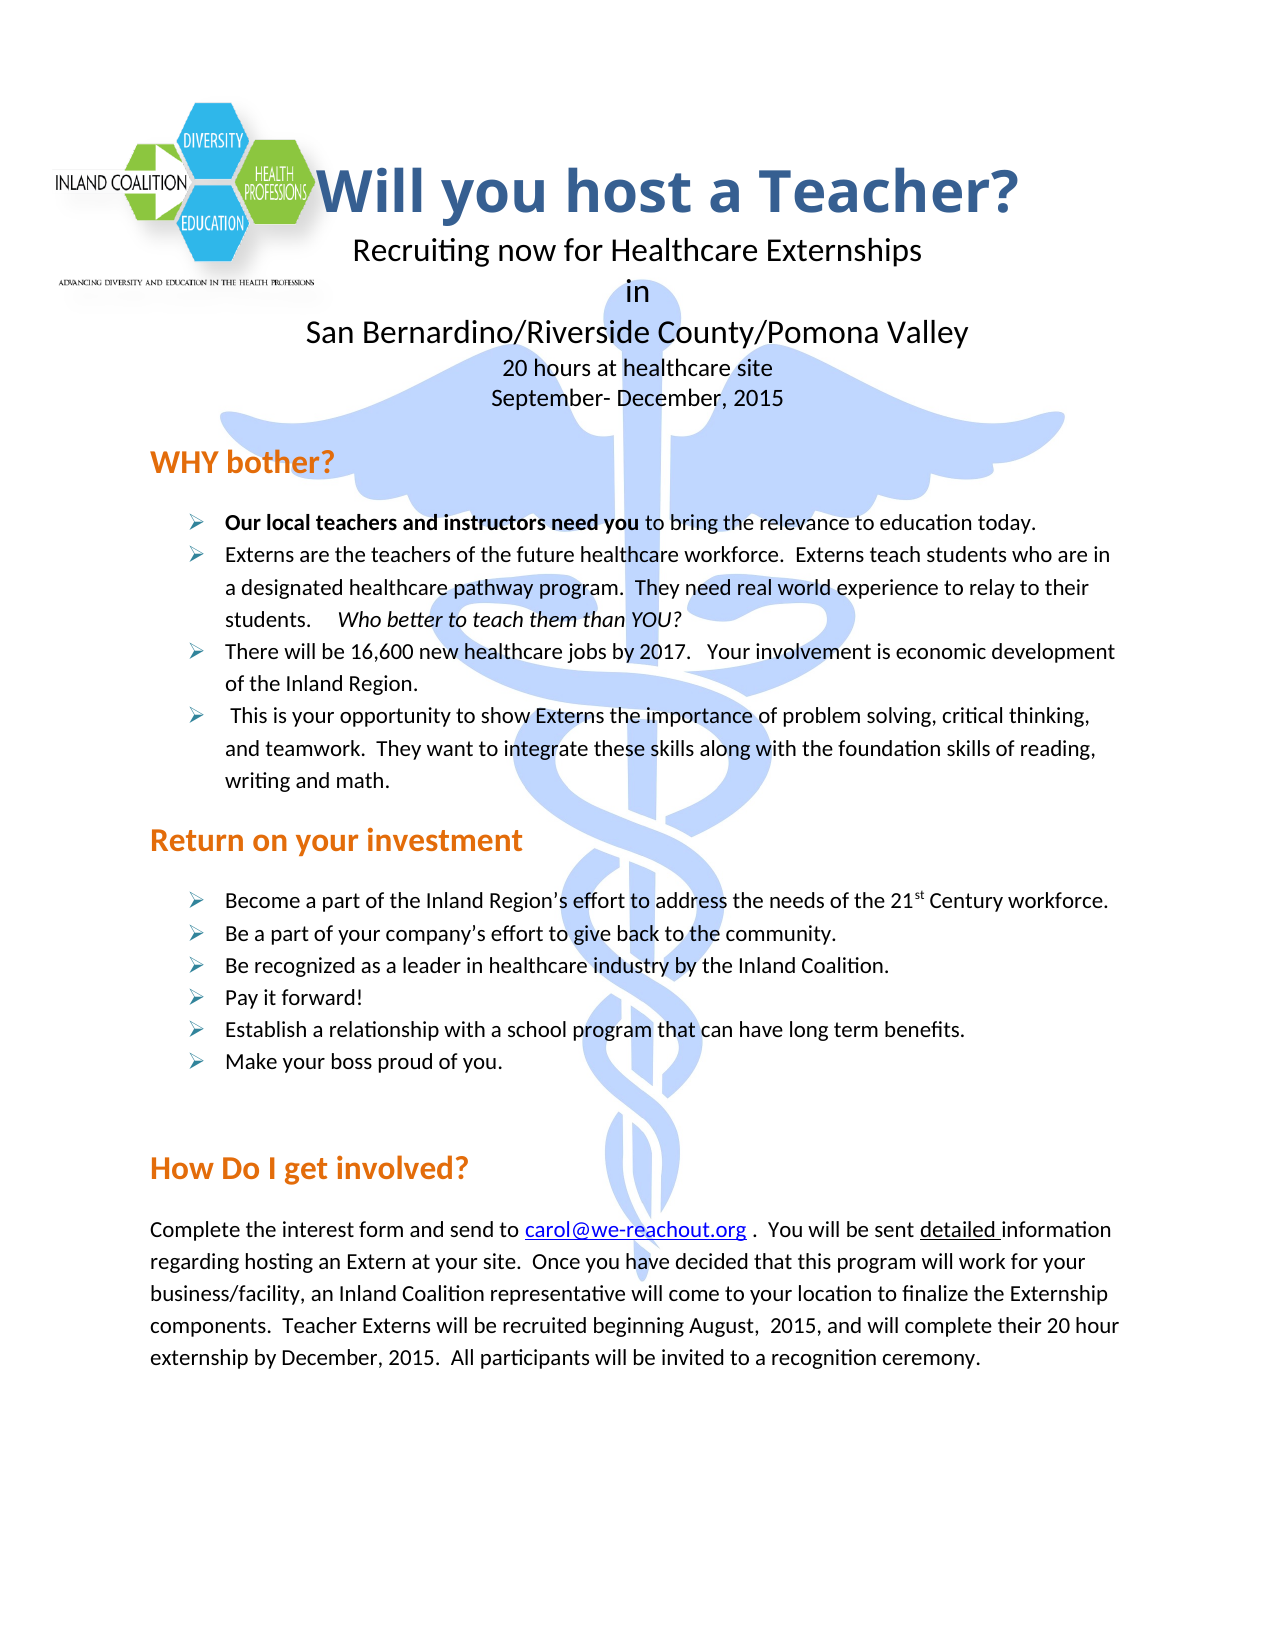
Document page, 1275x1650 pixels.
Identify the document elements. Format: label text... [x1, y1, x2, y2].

list This is your opportunity to show Externs the importance of problem solving, critical thinking, and teamwork. They want to integrate these skills along with the foundation skills of reading, writing and math. [187, 701, 1125, 794]
list Externs are the teachers of the future healthcare workforce. Externs teach students who are in a designated healthcare pathway program. They need real world experience to relay to their students. Who better to teach them than YOU? [187, 541, 1125, 633]
text How Do I get involved? [150, 1147, 1125, 1188]
text 20 hours at healthcare site [150, 352, 1125, 382]
text Will you host a Teacher? [150, 150, 1125, 229]
picture [42, 87, 350, 332]
text September- December, 2015 [150, 382, 1125, 413]
list Make your boss proud of you. [187, 1047, 1125, 1075]
text San Bernardino/Riverside County/Pomona Valley [150, 311, 1125, 352]
list Our local teachers and instructors need you to bring the relevance to education today. [187, 508, 1125, 536]
picture [154, 150, 1130, 1425]
text Return on your investment [150, 819, 1125, 859]
text in [150, 270, 1125, 311]
list Be a part of your company’s effort to give back to the community. [187, 919, 1125, 947]
text Recruiting now for Healthcare Externships [150, 229, 1125, 270]
list Pay it forward! [187, 983, 1125, 1011]
text Complete the interest form and send to carol@we-reachout.org . You will be sent detailed information regarding hosting an Extern at your site. Once you have decided that this program will work for your business/facility, an Inland Coalition representative will come to your location to finalize the Externship components. Teacher Externs will be recruited beginning August, 2015, and will complete their 20 hour externship by December, 2015. All participants will be invited to a recognition ceremony. [150, 1215, 1125, 1372]
list There will be 16,600 new healthcare jobs by 2017. Your involvement is economic development of the Inland Region. [187, 637, 1125, 697]
list Become a part of the Inland Region’s effort to address the needs of the 21st Century workforce. [187, 886, 1125, 914]
list Be recognized as a leader in healthcare industry by the Inland Coalition. [187, 951, 1125, 979]
list Establish a relationship with a school program that can have long term benefits. [187, 1015, 1125, 1043]
text WHY bother? [150, 441, 1125, 481]
